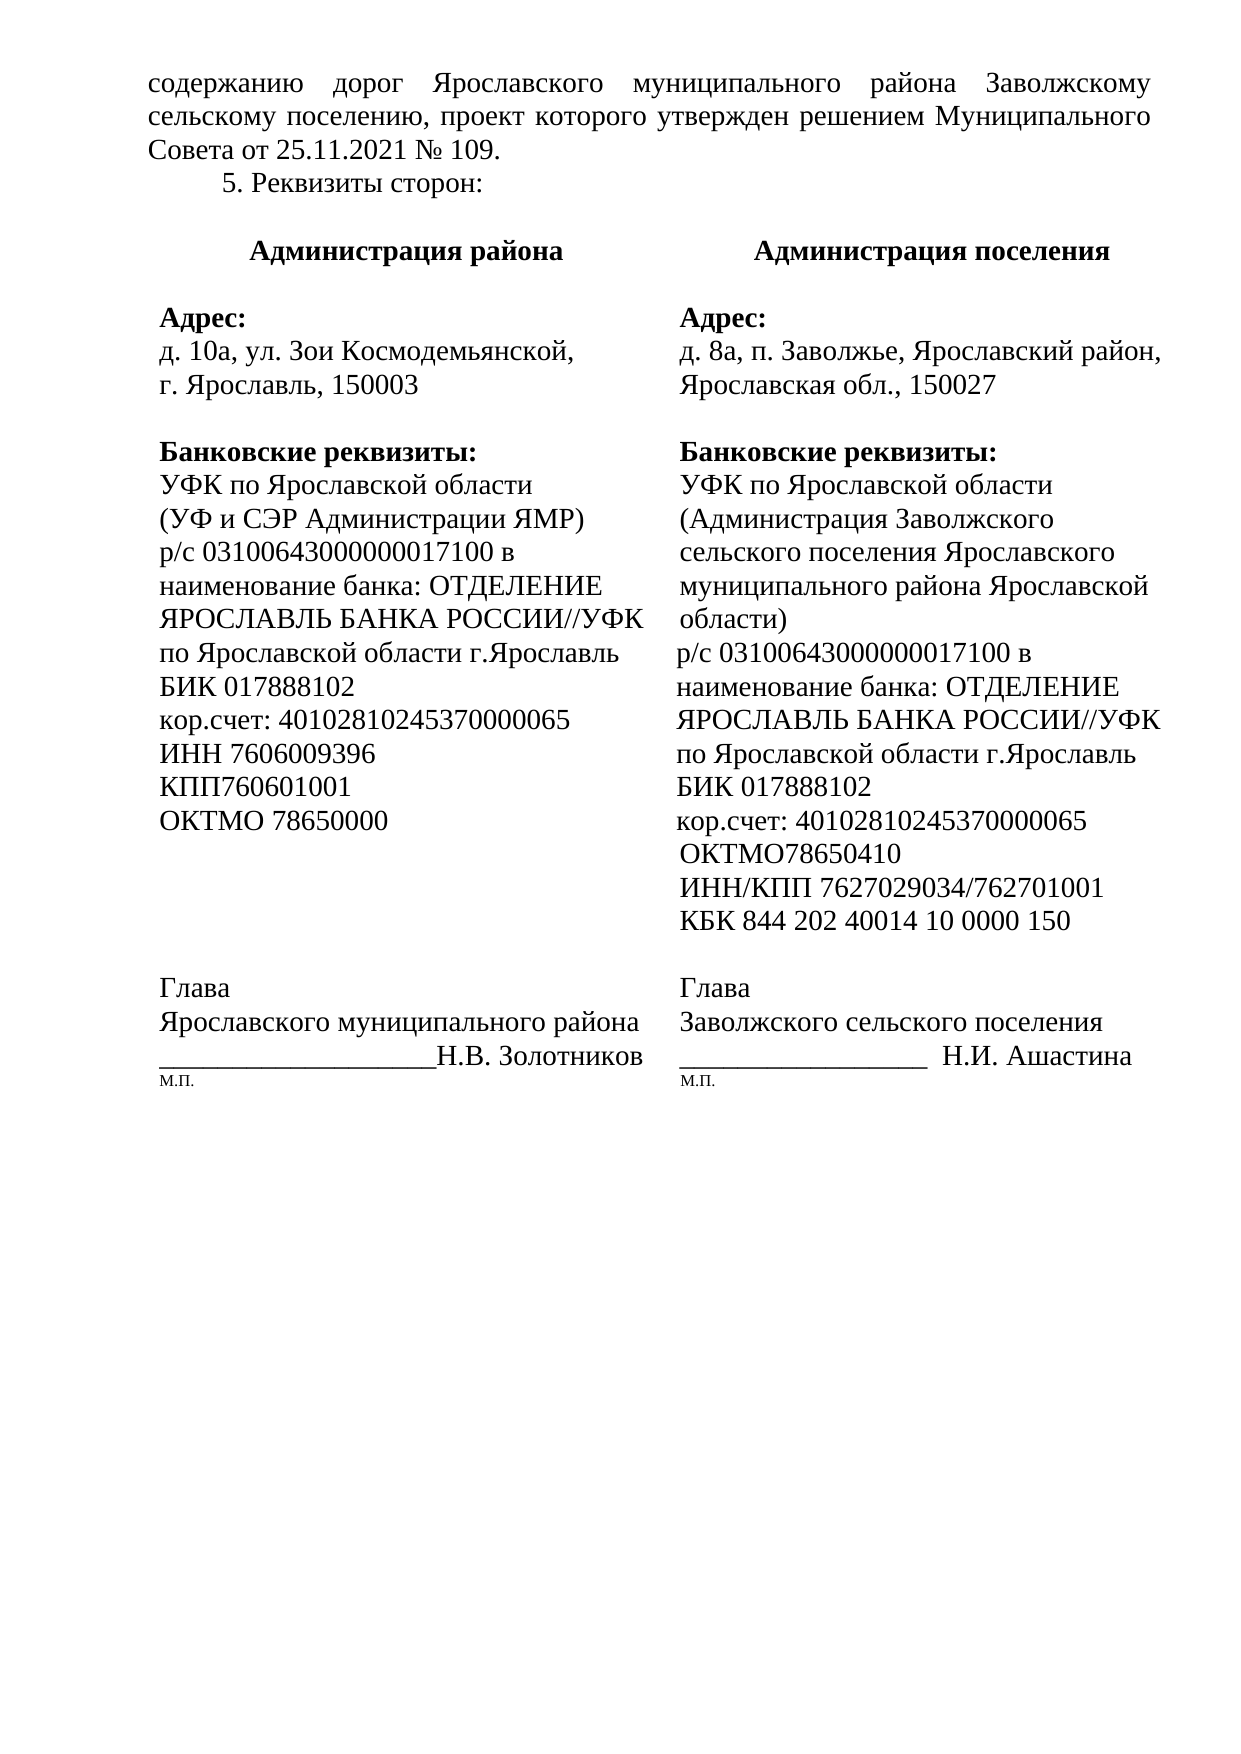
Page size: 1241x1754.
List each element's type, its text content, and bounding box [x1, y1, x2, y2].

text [148, 65, 1152, 166]
table_header Администрация поселения Адрес: д. 8а, п. Заволжье, Ярославский район, Ярославская обл., 150027 Банковские реквизиты: УФК по Ярославской области (Администрация Заволжского сельского поселения Ярославского муниципального района Ярославской области) р/с 03100643000000017100 в наименование банка: ОТДЕЛЕНИЕ ЯРОСЛАВЛЬ БАНКА РОССИИ//УФК по Ярославской области г.Ярославль БИК 017888102 кор.счет: 40102810245370000065 ОКТМО78650410 ИНН/КПП 7627029034/762701001 КБК 844 202 40014 10 0000 150 [665, 233, 1182, 971]
table_cell Глава Ярославского муниципального района ___________________Н.В. Золотников М.П. [148, 971, 665, 1109]
table_cell Глава Заволжского сельского поселения _________________ Н.И. Ашастина М.П. [665, 971, 1182, 1109]
text 5. Реквизиты сторон: [148, 166, 1152, 199]
table_header Администрация района Адрес: д. 10а, ул. Зои Космодемьянской, г. Ярославль, 150003 Банковские реквизиты: УФК по Ярославской области (УФ и СЭР Администрации ЯМР) р/с 03100643000000017100 в наименование банка: ОТДЕЛЕНИЕ ЯРОСЛАВЛЬ БАНКА РОССИИ//УФК по Ярославской области г.Ярославль БИК 017888102 кор.счет: 40102810245370000065 ИНН 7606009396 КПП760601001 ОКТМО 78650000 [148, 233, 665, 971]
